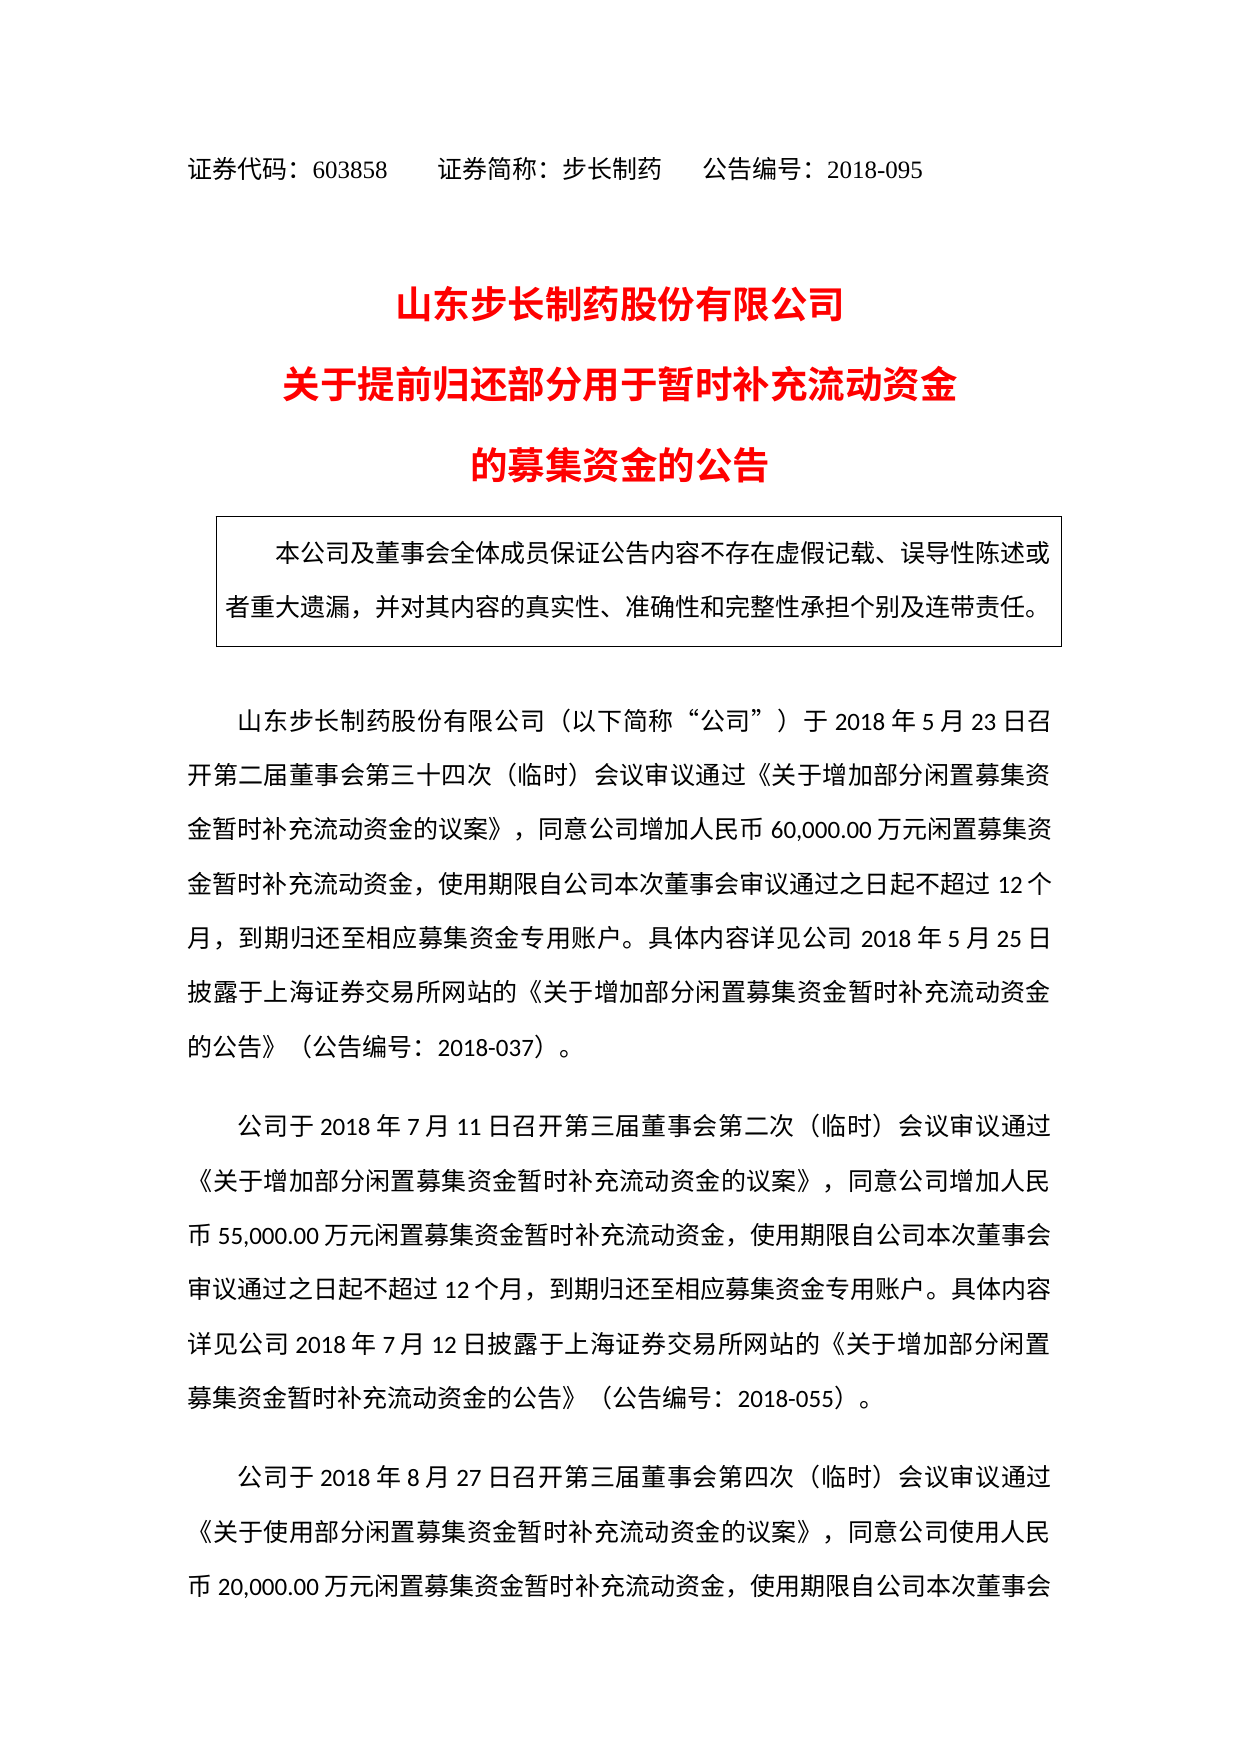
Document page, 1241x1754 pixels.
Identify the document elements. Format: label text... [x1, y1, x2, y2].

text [187, 1458, 1053, 1603]
text 山东步长制药股份有限公司（以下简称“公司”）于2018年5月23日召开第二届董事会第三十四次（临时）会议审议通过《关于增加部分闲置募集资金暂时补充流动资金的议案》，同意公司增加人民币60,000.00万元闲置募集资金暂时补充流动资金，使用期限自公司本次董事会审议通过之日起不超过12个月，到期归还至相应募集资金专用账户。具体内容详见公司2018年5月25日披露于上海证券交易所网站的《关于增加部分闲置募集资金暂时补充流动资金的公告》（公告编号：2018-037）。 [187, 701, 1053, 1063]
text 证券代码：603858 证券简称：步长制药 公告编号：2018-095 [187, 150, 1053, 186]
text 山东步长制药股份有限公司 [187, 275, 1053, 329]
text 关于提前归还部分用于暂时补充流动资金 [187, 355, 1053, 409]
text 本公司及董事会全体成员保证公告内容不存在虚假记载、误导性陈述或者重大遗漏，并对其内容的真实性、准确性和完整性承担个别及连带责任。 [217, 517, 1061, 646]
text 的募集资金的公告 [187, 436, 1053, 490]
text 公司于2018年7月11日召开第三届董事会第二次（临时）会议审议通过《关于增加部分闲置募集资金暂时补充流动资金的议案》，同意公司增加人民币55,000.00万元闲置募集资金暂时补充流动资金，使用期限自公司本次董事会审议通过之日起不超过12个月，到期归还至相应募集资金专用账户。具体内容详见公司2018年7月12日披露于上海证券交易所网站的《关于增加部分闲置募集资金暂时补充流动资金的公告》（公告编号：2018-055）。 [187, 1107, 1053, 1415]
